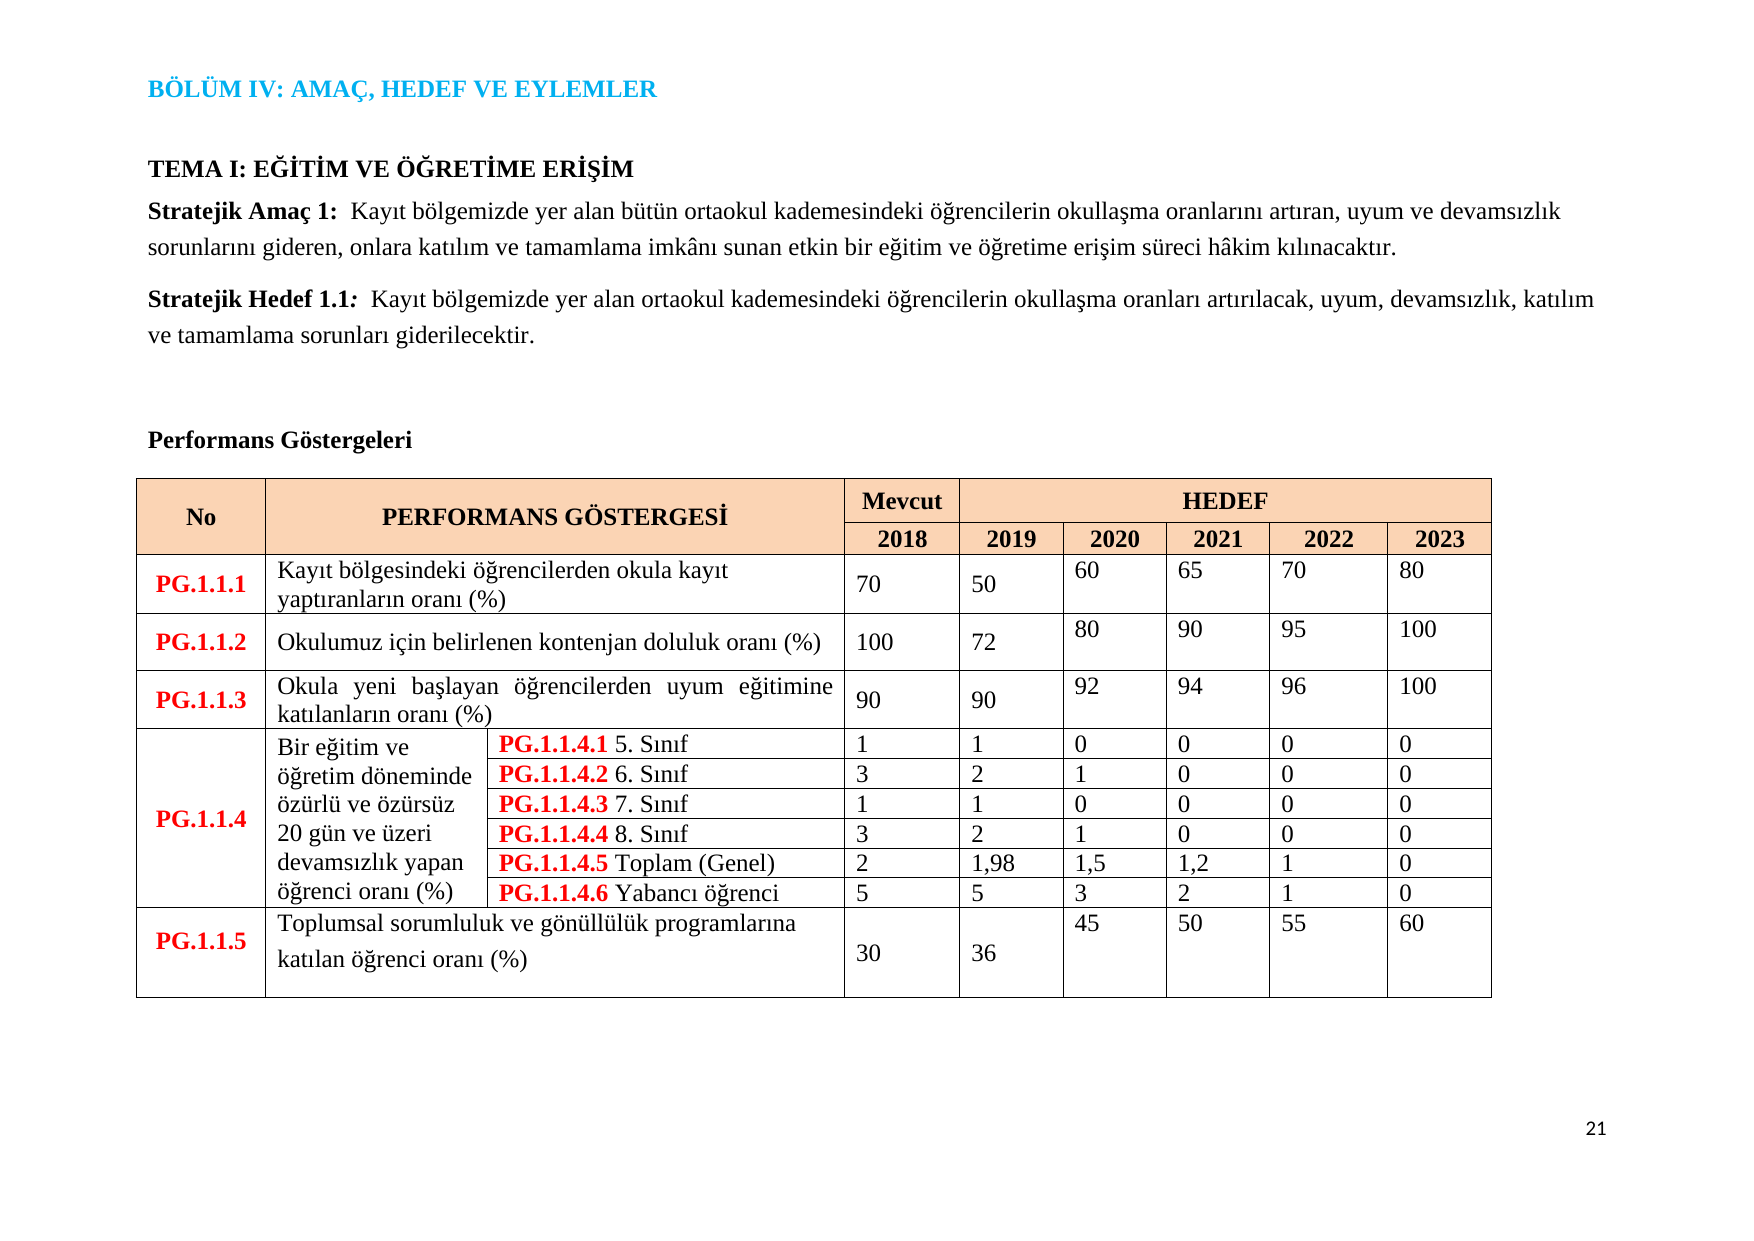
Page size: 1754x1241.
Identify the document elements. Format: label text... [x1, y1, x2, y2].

table_cell 1 [845, 789, 959, 818]
table_cell Okulumuz için belirlenen kontenjan doluluk oranı (%) [266, 614, 844, 670]
table_cell 70 [845, 555, 959, 613]
table_cell 0 [1167, 759, 1269, 788]
table_cell 1 [1064, 819, 1166, 847]
table_cell 0 [1388, 729, 1491, 758]
table_cell 5 [845, 878, 959, 907]
table_cell PG.1.1.1 [137, 555, 265, 613]
table_cell PG.1.1.4.5 Toplam (Genel) [488, 849, 844, 877]
table_cell Okula yeni başlayan öğrencilerden uyum eğitimine katılanların oranı (%) [266, 671, 844, 728]
table_cell 100 [845, 614, 959, 670]
text TEMA I: EĞİTİM VE ÖĞRETİME ERİŞİM [148, 154, 1606, 183]
table_cell 0 [1388, 849, 1491, 877]
table_cell 2020 [1064, 523, 1166, 554]
table_cell 0 [1388, 759, 1491, 788]
table_cell 36 [960, 908, 1063, 997]
table_cell 60 [1064, 555, 1166, 613]
table_cell 2019 [960, 523, 1063, 554]
table_cell 1,2 [1167, 849, 1269, 877]
table_cell PG.1.1.4.2 6. Sınıf [488, 759, 844, 788]
table_cell 2021 [1167, 523, 1269, 554]
table_cell 0 [1388, 789, 1491, 818]
table_header Mevcut [845, 479, 959, 522]
table_cell 96 [1270, 671, 1387, 728]
table_cell 3 [845, 819, 959, 847]
table_cell PG.1.1.4 [137, 729, 265, 907]
table_cell 95 [1270, 614, 1387, 670]
table_cell 0 [1388, 878, 1491, 907]
table_cell 1 [960, 729, 1063, 758]
table_cell 0 [1167, 819, 1269, 847]
table_header No [137, 479, 265, 554]
table_header HEDEF [960, 479, 1491, 522]
table_cell 90 [1167, 614, 1269, 670]
table_cell 0 [1270, 789, 1387, 818]
table_cell 2 [1167, 878, 1269, 907]
table_cell 1 [845, 729, 959, 758]
table_cell 65 [1167, 555, 1269, 613]
table_cell 80 [1388, 555, 1491, 613]
table_cell 0 [1167, 789, 1269, 818]
table_cell PG.1.1.4.4 8. Sınıf [488, 819, 844, 847]
table_cell 2 [960, 759, 1063, 788]
table_cell PG.1.1.3 [137, 671, 265, 728]
table_cell 94 [1167, 671, 1269, 728]
table_cell 2 [845, 849, 959, 877]
table_cell 100 [1388, 671, 1491, 728]
text Performans Göstergeleri [148, 425, 1606, 454]
table_cell PG.1.1.4.1 5. Sınıf [488, 729, 844, 758]
table_cell 1 [1270, 849, 1387, 877]
table_cell 3 [845, 759, 959, 788]
table_cell Toplumsal sorumluluk ve gönüllülük programlarına katılan öğrenci oranı (%) [266, 908, 844, 997]
table_cell 0 [1167, 729, 1269, 758]
table_cell PG.1.1.4.6 Yabancı öğrenci [488, 878, 844, 907]
table_cell Kayıt bölgesindeki öğrencilerden okula kayıt yaptıranların oranı (%) [266, 555, 844, 613]
table_cell 60 [1388, 908, 1491, 997]
table_cell 1 [1064, 759, 1166, 788]
table_cell 45 [1064, 908, 1166, 997]
table_cell 0 [1270, 759, 1387, 788]
table_cell Bir eğitim ve öğretim döneminde özürlü ve özürsüz 20 gün ve üzeri devamsızlık yapan öğrenci oranı (%) [266, 729, 487, 907]
text Stratejik Amaç 1: Kayıt bölgemizde yer alan bütün ortaokul kademesindeki öğrencilerin okullaşma oranlarını artıran, uyum ve devamsızlık sorunlarını gideren, onlara katılım ve tamamlama imkânı sunan etkin bir eğitim ve öğretime erişim süreci hâkim kılınacaktır. [148, 196, 1606, 260]
subtitle BÖLÜM IV: AMAÇ, HEDEF VE EYLEMLER [148, 74, 1606, 103]
table_cell 5 [960, 878, 1063, 907]
table_cell 70 [1270, 555, 1387, 613]
table_cell 100 [1388, 614, 1491, 670]
table_cell 55 [1270, 908, 1387, 997]
table_cell 0 [1270, 729, 1387, 758]
table_cell 2022 [1270, 523, 1387, 554]
table_cell 0 [1064, 789, 1166, 818]
table_cell 50 [1167, 908, 1269, 997]
table_cell 3 [1064, 878, 1166, 907]
table_cell 90 [960, 671, 1063, 728]
text Stratejik Hedef 1.1: Kayıt bölgemizde yer alan ortaokul kademesindeki öğrencilerin okullaşma oranları artırılacak, uyum, devamsızlık, katılım ve tamamlama sorunları giderilecektir. [148, 284, 1606, 349]
table_header PERFORMANS GÖSTERGESİ [266, 479, 844, 554]
table_cell 1,98 [960, 849, 1063, 877]
table_cell 2018 [845, 523, 959, 554]
table_cell 80 [1064, 614, 1166, 670]
table_cell 90 [845, 671, 959, 728]
table_cell 1,5 [1064, 849, 1166, 877]
table_cell 1 [1270, 878, 1387, 907]
table_cell 50 [960, 555, 1063, 613]
table_cell PG.1.1.2 [137, 614, 265, 670]
table_cell 0 [1064, 729, 1166, 758]
table_cell 2023 [1388, 523, 1491, 554]
table_cell 0 [1270, 819, 1387, 847]
table_cell 30 [845, 908, 959, 997]
table_cell 0 [1388, 819, 1491, 847]
table_cell PG.1.1.5 [137, 908, 265, 997]
table_cell PG.1.1.4.3 7. Sınıf [488, 789, 844, 818]
table_cell 72 [960, 614, 1063, 670]
table_cell 2 [960, 819, 1063, 847]
table_cell 1 [960, 789, 1063, 818]
table_cell 92 [1064, 671, 1166, 728]
